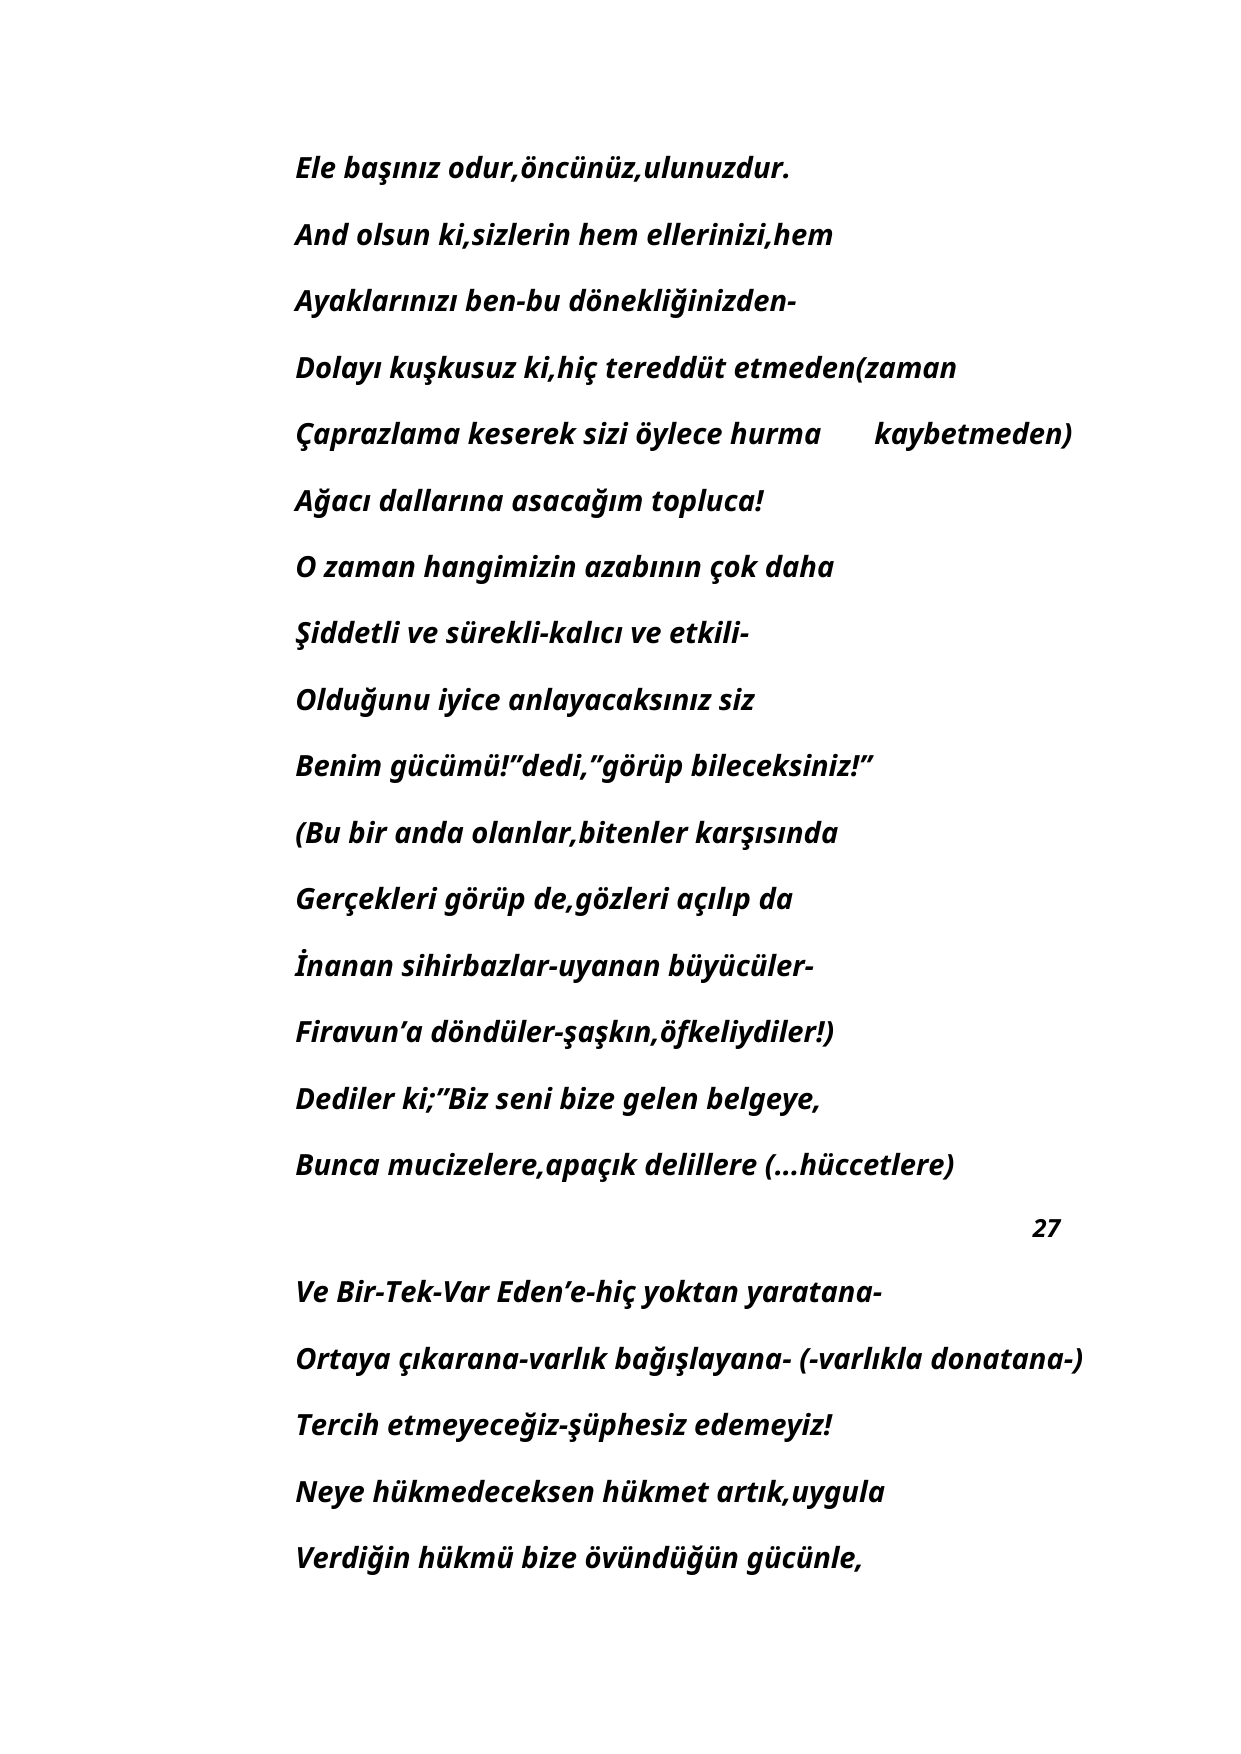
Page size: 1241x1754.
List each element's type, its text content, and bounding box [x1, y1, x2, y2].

text 27 [148, 1211, 1093, 1245]
text Ele başınız odur,öncünüz,ulunuzdur. [148, 148, 1093, 187]
text Ayaklarınızı ben-bu dönekliğinizden- [148, 281, 1093, 320]
text Ve Bir-Tek-Var Eden’e-hiç yoktan yaratana- [148, 1272, 1093, 1311]
text Verdiğin hükmü bize övündüğün gücünle, [148, 1538, 1093, 1577]
text İnanan sihirbazlar-uyanan büyücüler- [148, 945, 1093, 985]
text Bunca mucizelere,apaçık delillere (...hüccetlere) [148, 1144, 1093, 1184]
text Dediler ki;”Biz seni bize gelen belgeye, [148, 1078, 1093, 1118]
text Tercih etmeyeceğiz-şüphesiz edemeyiz! [148, 1405, 1093, 1444]
text Firavun’a döndüler-şaşkın,öfkeliydiler!) [148, 1012, 1093, 1051]
text Şiddetli ve sürekli-kalıcı ve etkili- [148, 613, 1093, 652]
text Ortaya çıkarana-varlık bağışlayana- (-varlıkla donatana-) [148, 1338, 1093, 1378]
text Benim gücümü!”dedi,”görüp bileceksiniz!” [148, 746, 1093, 785]
text Olduğunu iyice anlayacaksınız siz [148, 679, 1093, 719]
text (Bu bir anda olanlar,bitenler karşısında [148, 812, 1093, 852]
text And olsun ki,sizlerin hem ellerinizi,hem [148, 214, 1093, 254]
text O zaman hangimizin azabının çok daha [148, 546, 1093, 586]
text Gerçekleri görüp de,gözleri açılıp da [148, 879, 1093, 918]
text Ağacı dallarına asacağım topluca! [148, 480, 1093, 519]
text Dolayı kuşkusuz ki,hiç tereddüt etmeden(zaman [148, 347, 1093, 387]
text Neye hükmedeceksen hükmet artık,uygula [148, 1471, 1093, 1511]
text Çaprazlama keserek sizi öylece hurma kaybetmeden) [221, 413, 1093, 453]
